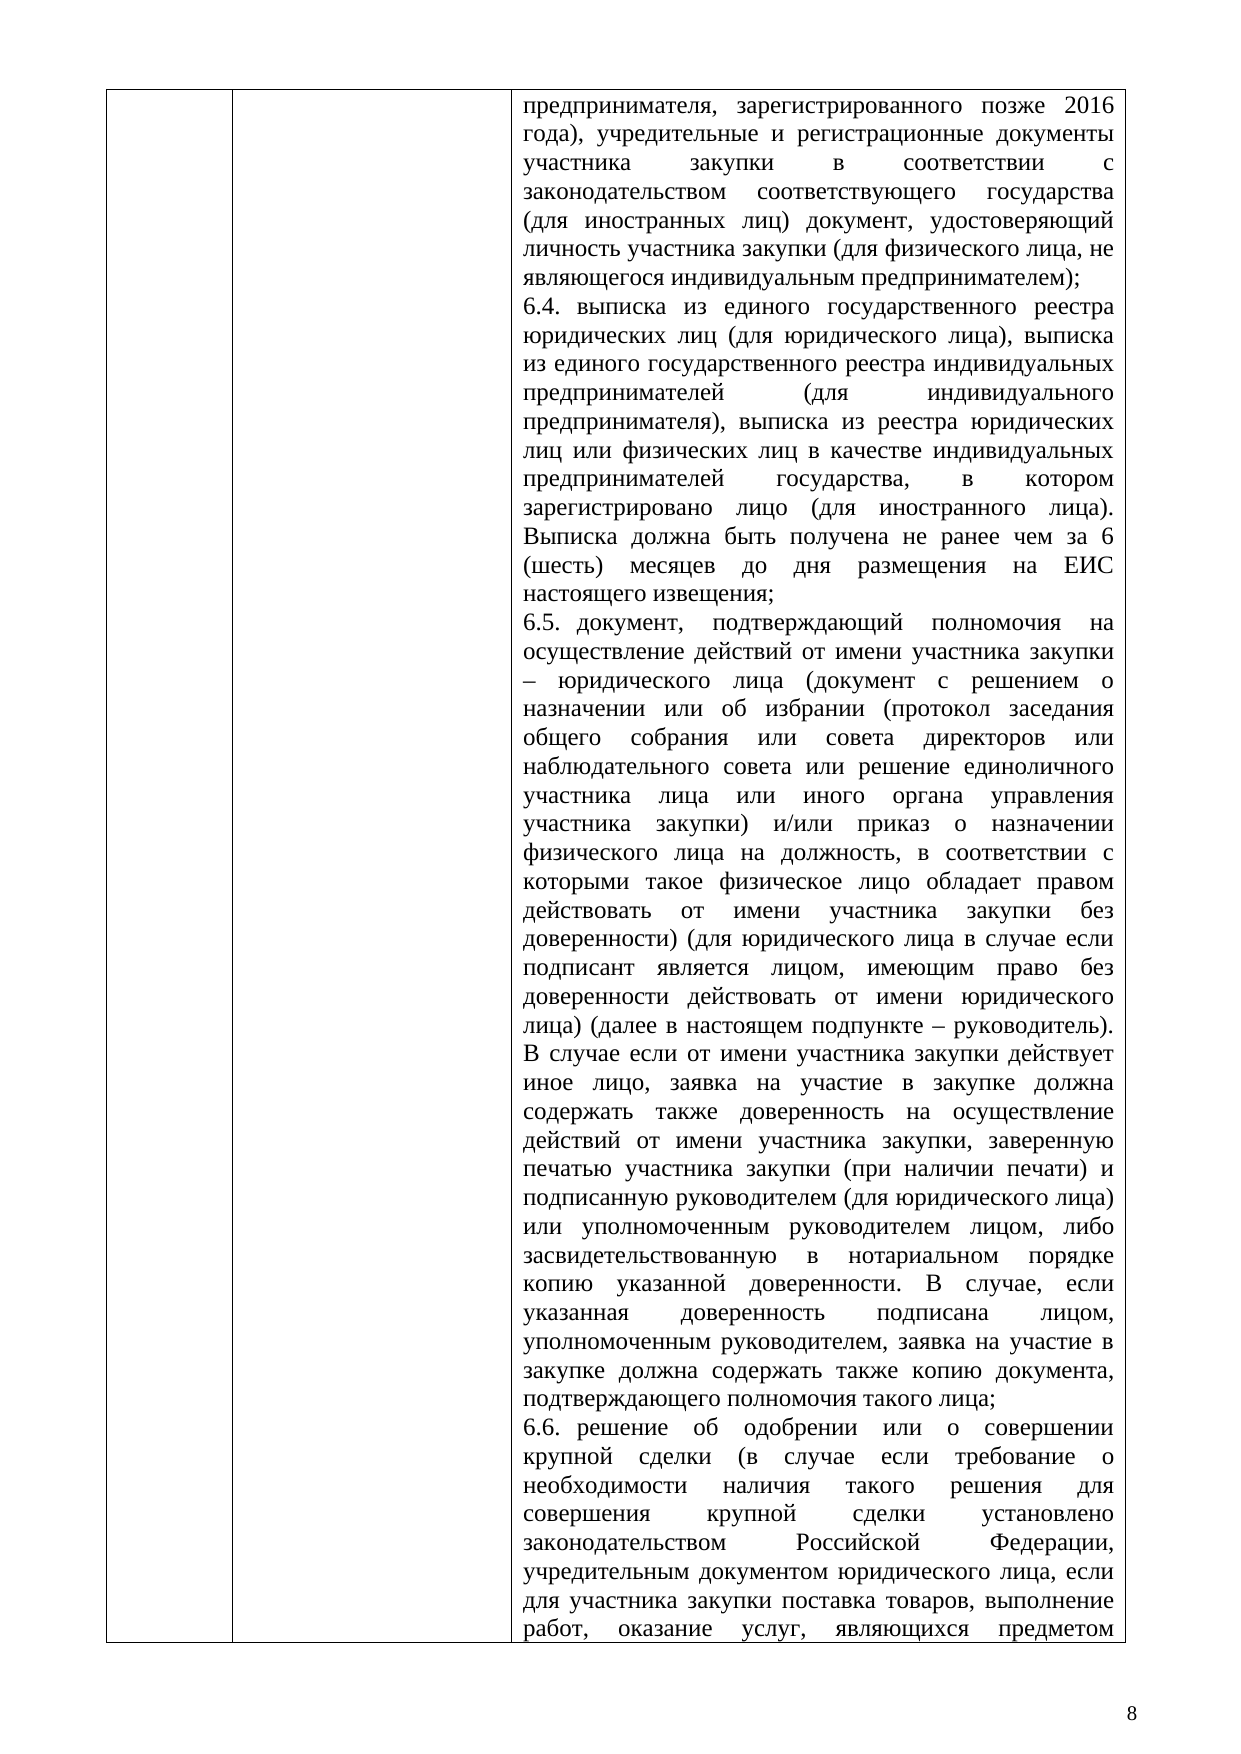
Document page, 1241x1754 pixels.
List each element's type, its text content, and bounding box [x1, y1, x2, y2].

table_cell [233, 90, 511, 1642]
table_cell 6 [107, 90, 232, 1642]
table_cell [512, 90, 1125, 1642]
